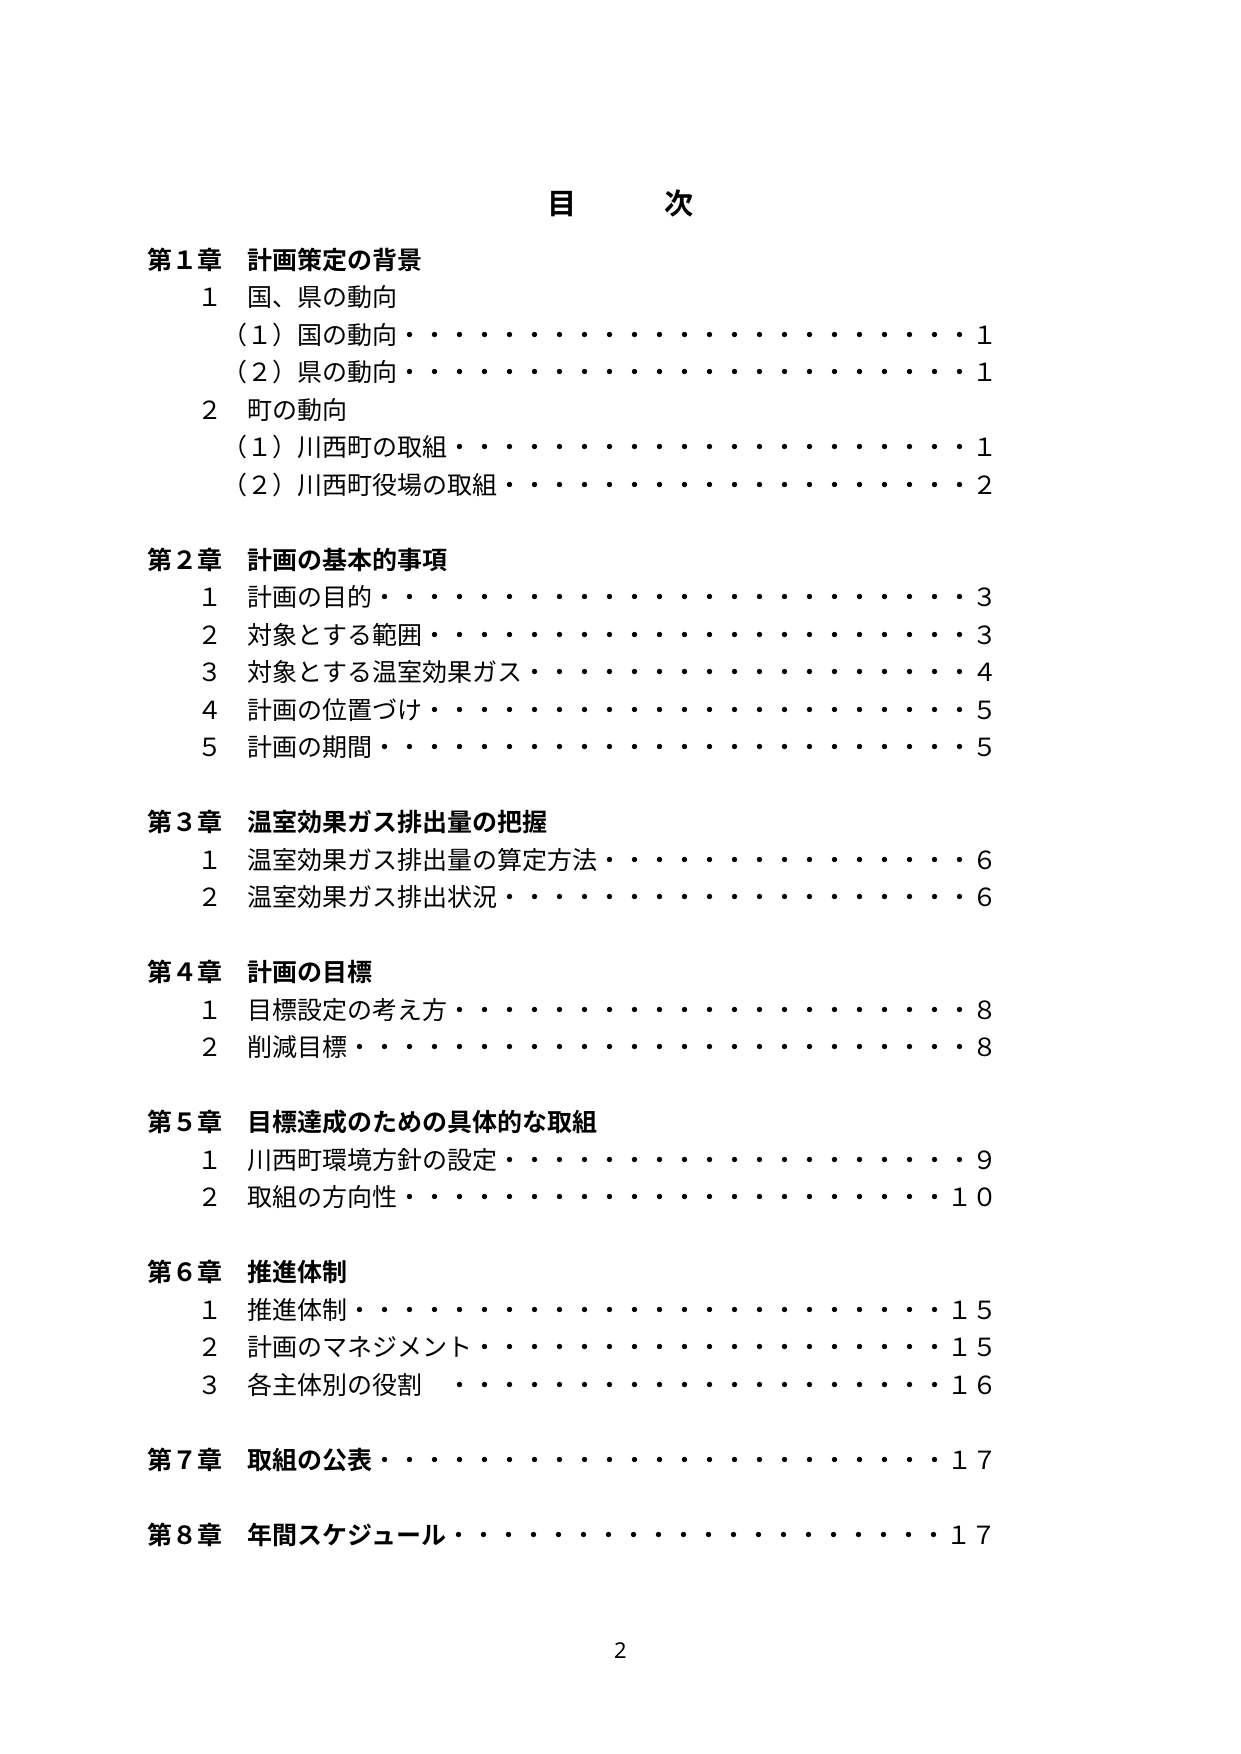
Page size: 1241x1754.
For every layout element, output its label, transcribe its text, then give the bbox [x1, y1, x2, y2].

text ２ 取組の方向性・・・・・・・・・・・・・・・・・・・・・・１０ [148, 1177, 1092, 1214]
text 第２章 計画の基本的事項 [148, 539, 1092, 577]
text １ 目標設定の考え方・・・・・・・・・・・・・・・・・・・・・８ [148, 989, 1092, 1027]
text １ 川西町環境方針の設定・・・・・・・・・・・・・・・・・・・９ [148, 1139, 1092, 1177]
text 第６章 推進体制 [148, 1252, 1092, 1289]
text 第５章 目標達成のための具体的な取組 [148, 1102, 1092, 1139]
text ５ 計画の期間・・・・・・・・・・・・・・・・・・・・・・・・５ [148, 727, 1092, 764]
text 第１章 計画策定の背景 [148, 239, 1092, 277]
text １ 推進体制・・・・・・・・・・・・・・・・・・・・・・・・１５ [148, 1289, 1092, 1327]
text （２）県の動向・・・・・・・・・・・・・・・・・・・・・・・１ [148, 352, 1092, 389]
text 第８章 年間スケジュール・・・・・・・・・・・・・・・・・・・・１７ [148, 1514, 1092, 1552]
text 第４章 計画の目標 [148, 952, 1092, 989]
text １ 温室効果ガス排出量の算定方法・・・・・・・・・・・・・・・６ [148, 839, 1092, 877]
text 目 次 [148, 164, 1092, 239]
text （１）川西町の取組・・・・・・・・・・・・・・・・・・・・・１ [148, 427, 1092, 464]
text ２ 温室効果ガス排出状況・・・・・・・・・・・・・・・・・・・６ [148, 877, 1092, 914]
text ３ 各主体別の役割 ・・・・・・・・・・・・・・・・・・・・１６ [148, 1364, 1092, 1402]
text １ 国、県の動向 [148, 277, 1092, 314]
text （２）川西町役場の取組・・・・・・・・・・・・・・・・・・・２ [148, 464, 1092, 502]
text ２ 計画のマネジメント・・・・・・・・・・・・・・・・・・・１５ [148, 1327, 1092, 1364]
text 第３章 温室効果ガス排出量の把握 [148, 802, 1092, 839]
text １ 計画の目的・・・・・・・・・・・・・・・・・・・・・・・・３ [148, 577, 1092, 614]
text 第７章 取組の公表・・・・・・・・・・・・・・・・・・・・・・・１７ [148, 1439, 1092, 1477]
text ２ 削減目標・・・・・・・・・・・・・・・・・・・・・・・・・８ [148, 1027, 1092, 1064]
text （１）国の動向・・・・・・・・・・・・・・・・・・・・・・・１ [148, 314, 1092, 352]
text ４ 計画の位置づけ・・・・・・・・・・・・・・・・・・・・・・５ [148, 689, 1092, 727]
text ２ 対象とする範囲・・・・・・・・・・・・・・・・・・・・・・３ [148, 614, 1092, 652]
text ２ 町の動向 [148, 389, 1092, 427]
text ３ 対象とする温室効果ガス・・・・・・・・・・・・・・・・・・４ [148, 652, 1092, 689]
